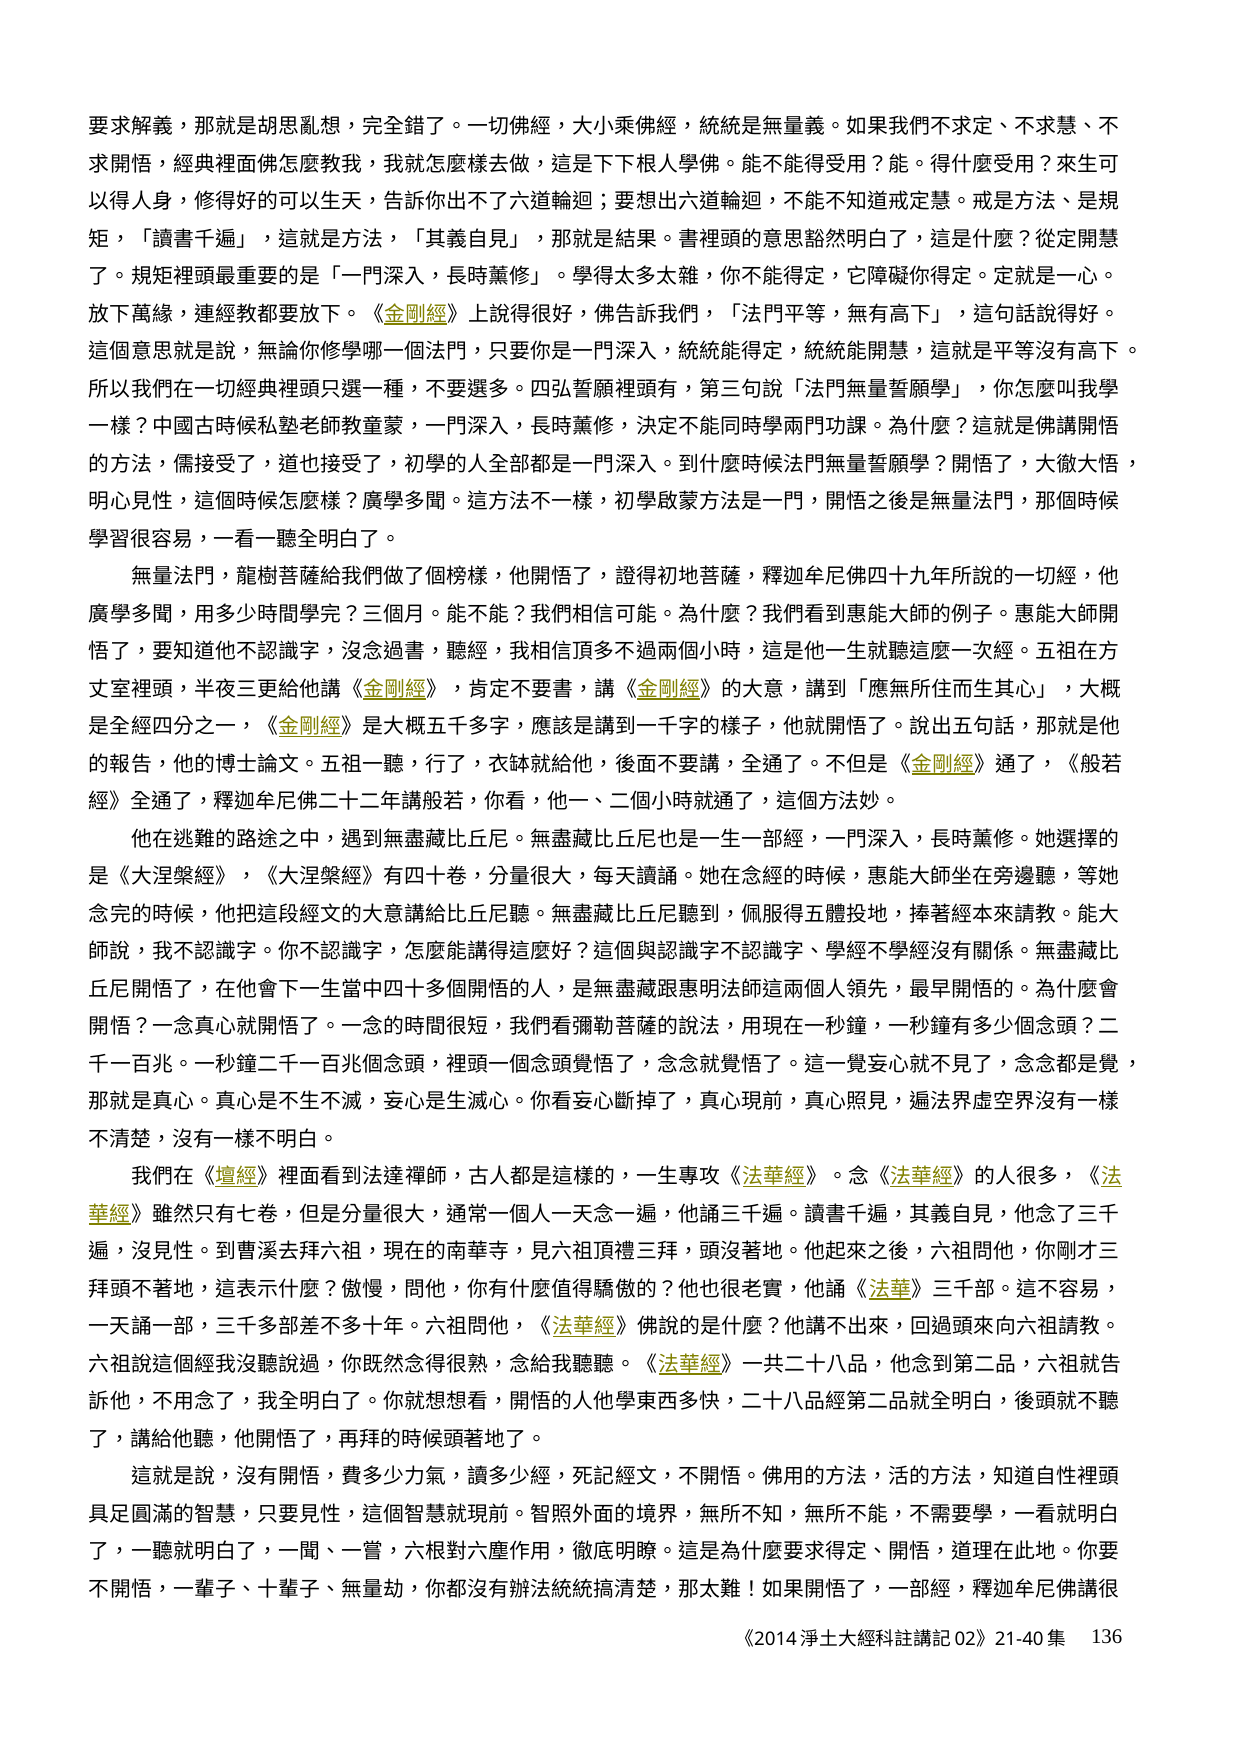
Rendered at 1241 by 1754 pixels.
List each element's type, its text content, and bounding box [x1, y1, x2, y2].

text 他在逃難的路途之中，遇到無盡藏比丘尼。無盡藏比丘尼也是一生一部經，一門深入，長時薰修。她選擇的是《大涅槃經》，《大涅槃經》有四十卷，分量很大，每天讀誦。她在念經的時候，惠能大師坐在旁邊聽，等她念完的時候，他把這段經文的大意講給比丘尼聽。無盡藏比丘尼聽到，佩服得五體投地，捧著經本來請教。能大師說，我不認識字。你不認識字，怎麼能講得這麼好？這個與認識字不認識字、學經不學經沒有關係。無盡藏比丘尼開悟了，在他會下一生當中四十多個開悟的人，是無盡藏跟惠明法師這兩個人領先，最早開悟的。為什麼會開悟？一念真心就開悟了。一念的時間很短，我們看彌勒菩薩的說法，用現在一秒鐘，一秒鐘有多少個念頭？二千一百兆。一秒鐘二千一百兆個念頭，裡頭一個念頭覺悟了，念念就覺悟了。這一覺妄心就不見了，念念都是覺，那就是真心。真心是不生不滅，妄心是生滅心。你看妄心斷掉了，真心現前，真心照見，遍法界虛空界沒有一樣不清楚，沒有一樣不明白。 [89, 818, 1122, 1156]
text 我們在《壇經》裡面看到法達禪師，古人都是這樣的，一生專攻《法華經》。念《法華經》的人很多，《法華經》雖然只有七卷，但是分量很大，通常一個人一天念一遍，他誦三千遍。讀書千遍，其義自見，他念了三千遍，沒見性。到曹溪去拜六祖，現在的南華寺，見六祖頂禮三拜，頭沒著地。他起來之後，六祖問他，你剛才三拜頭不著地，這表示什麼？傲慢，問他，你有什麼值得驕傲的？他也很老實，他誦《法華》三千部。這不容易，一天誦一部，三千多部差不多十年。六祖問他，《法華經》佛說的是什麼？他講不出來，回過頭來向六祖請教。六祖說這個經我沒聽說過，你既然念得很熟，念給我聽聽。《法華經》一共二十八品，他念到第二品，六祖就告訴他，不用念了，我全明白了。你就想想看，開悟的人他學東西多快，二十八品經第二品就全明白，後頭就不聽了，講給他聽，他開悟了，再拜的時候頭著地了。 [89, 1156, 1122, 1456]
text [89, 106, 1122, 556]
text 無量法門，龍樹菩薩給我們做了個榜樣，他開悟了，證得初地菩薩，釋迦牟尼佛四十九年所說的一切經，他廣學多聞，用多少時間學完？三個月。能不能？我們相信可能。為什麼？我們看到惠能大師的例子。惠能大師開悟了，要知道他不認識字，沒念過書，聽經，我相信頂多不過兩個小時，這是他一生就聽這麼一次經。五祖在方丈室裡頭，半夜三更給他講《金剛經》，肯定不要書，講《金剛經》的大意，講到「應無所住而生其心」，大概是全經四分之一，《金剛經》是大概五千多字，應該是講到一千字的樣子，他就開悟了。說出五句話，那就是他的報告，他的博士論文。五祖一聽，行了，衣缽就給他，後面不要講，全通了。不但是《金剛經》通了，《般若經》全通了，釋迦牟尼佛二十二年講般若，你看，他一、二個小時就通了，這個方法妙。 [89, 556, 1122, 818]
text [89, 1456, 1122, 1606]
